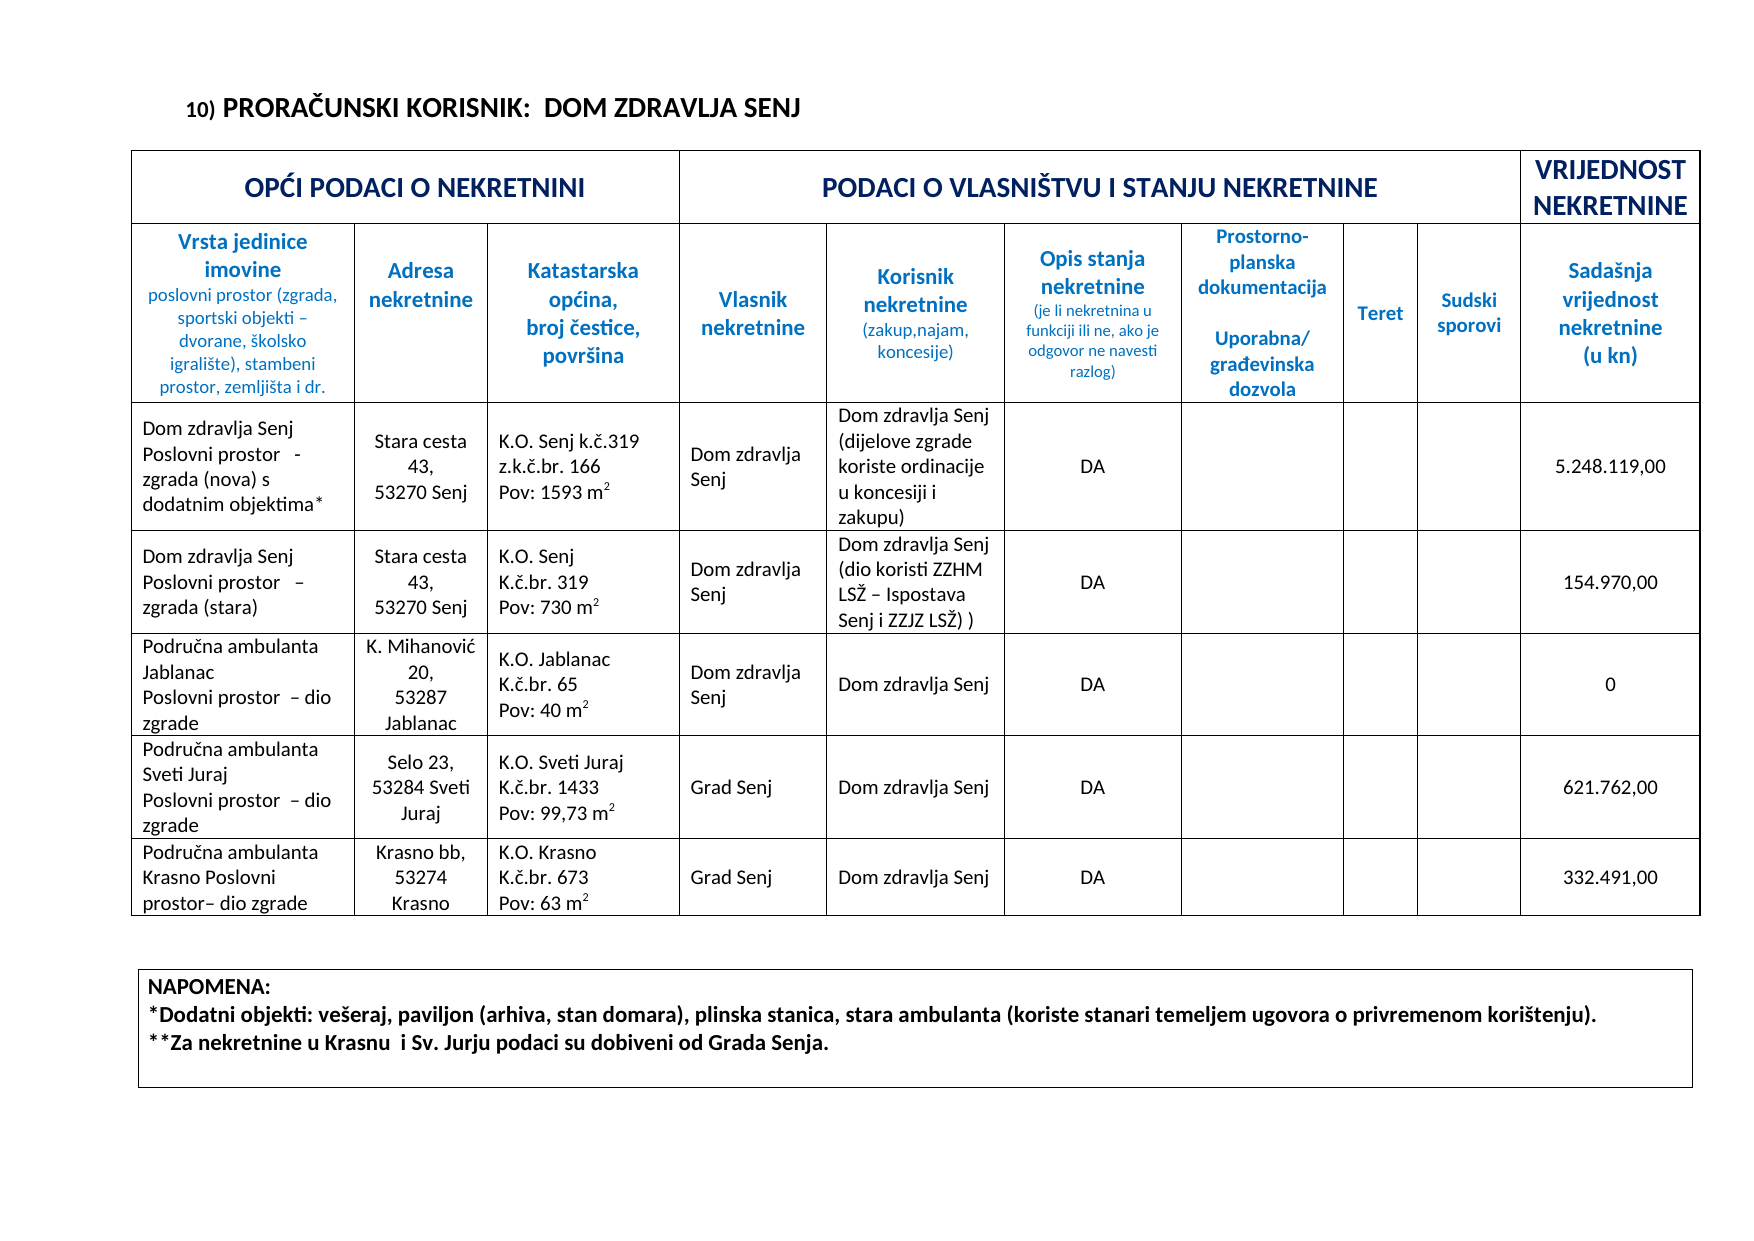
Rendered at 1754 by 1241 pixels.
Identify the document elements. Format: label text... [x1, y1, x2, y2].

table_cell 5.248.119,00 [1521, 403, 1699, 530]
table_cell Selo 23, 53284 Sveti Juraj [355, 736, 487, 838]
list PRORAČUNSKI KORISNIK: DOM ZDRAVLJA SENJ [185, 89, 1683, 124]
table_cell [1344, 736, 1417, 838]
table_cell Dom zdravlja Senj [827, 634, 1004, 735]
table_cell [1182, 403, 1343, 530]
table_cell DA [1005, 736, 1181, 838]
table_cell [1344, 403, 1417, 530]
table_cell [1418, 403, 1520, 530]
table_cell K.O. Krasno K.č.br. 673 Pov: 63 m2 [488, 839, 679, 915]
table_cell Dom zdravlja Senj (dijelove zgrade koriste ordinacije u koncesiji i zakupu) [827, 403, 1004, 530]
table_cell [1182, 634, 1343, 735]
table_cell [1344, 531, 1417, 632]
table_cell 332.491,00 [1521, 839, 1699, 915]
table_cell Područna ambulanta Krasno Poslovni prostor– dio zgrade [132, 839, 354, 915]
table_cell Dom zdravlja Senj [827, 736, 1004, 838]
table_cell Dom zdravlja Senj Poslovni prostor -zgrada (nova) s dodatnim objektima* [132, 403, 354, 530]
table_cell Područna ambulanta Sveti Juraj Poslovni prostor – dio zgrade [132, 736, 354, 838]
table_cell [1418, 634, 1520, 735]
table_cell [1182, 736, 1343, 838]
table_cell [1418, 839, 1520, 915]
table_cell Dom zdravlja Senj (dio koristi ZZHM LSŽ – Ispostava Senj i ZZJZ LSŽ) ) [827, 531, 1004, 632]
table_cell [1418, 531, 1520, 632]
table_cell 621.762,00 [1521, 736, 1699, 838]
table_cell Grad Senj [680, 839, 826, 915]
table_cell DA [1005, 839, 1181, 915]
table_cell 0 [1521, 634, 1699, 735]
table_header PODACI O VLASNIŠTVU I STANJU NEKRETNINE [680, 151, 1520, 223]
table_cell Opis stanja nekretnine (je li nekretnina u funkciji ili ne, ako je odgovor ne navesti razlog) [1005, 224, 1181, 402]
table_cell Prostorno-planska dokumentacija Uporabna/ građevinska dozvola [1182, 224, 1343, 402]
table_cell K. Mihanović 20, 53287 Jablanac [355, 634, 487, 735]
table_cell Dom zdravlja Senj [680, 403, 826, 530]
table_cell DA [1005, 403, 1181, 530]
table_cell [1418, 736, 1520, 838]
table_cell Dom zdravlja Senj [680, 531, 826, 632]
table_cell Korisnik nekretnine (zakup,najam, koncesije) [827, 224, 1004, 402]
table_cell [1182, 839, 1343, 915]
table_cell K.O. Senj k.č.319 z.k.č.br. 166 Pov: 1593 m2 [488, 403, 679, 530]
table_cell Dom zdravlja Senj [680, 634, 826, 735]
table_cell Adresa nekretnine [355, 224, 487, 402]
table_cell Teret [1344, 224, 1417, 402]
table_cell Dom zdravlja Senj Poslovni prostor – zgrada (stara) [132, 531, 354, 632]
table_cell DA [1005, 634, 1181, 735]
table_cell [1344, 634, 1417, 735]
table_cell K.O. Senj K.č.br. 319 Pov: 730 m2 [488, 531, 679, 632]
table_cell Sadašnja vrijednost nekretnine (u kn) [1521, 224, 1699, 402]
text **Za nekretnine u Krasnu i Sv. Jurju podaci su dobiveni od Grada Senja. [148, 1028, 1683, 1056]
table_cell Vrsta jedinice imovine poslovni prostor (zgrada, sportski objekti – dvorane, školsko igralište), stambeni prostor, zemljišta i dr. [132, 224, 354, 402]
table_cell Dom zdravlja Senj [827, 839, 1004, 915]
table_cell Katastarska općina, broj čestice, površina [488, 224, 679, 402]
table_cell K.O. Sveti Juraj K.č.br. 1433 Pov: 99,73 m2 [488, 736, 679, 838]
table_cell Krasno bb, 53274 Krasno [355, 839, 487, 915]
table_header OPĆI PODACI O NEKRETNINI [132, 151, 679, 223]
table_header VRIJEDNOST NEKRETNINE [1521, 151, 1699, 223]
text NAPOMENA: [139, 970, 1692, 1000]
table_cell Vlasnik nekretnine [680, 224, 826, 402]
table_cell Sudski sporovi [1418, 224, 1520, 402]
table_cell DA [1005, 531, 1181, 632]
table_cell [1344, 839, 1417, 915]
table_cell Grad Senj [680, 736, 826, 838]
table_cell [1182, 531, 1343, 632]
table_cell Područna ambulanta Jablanac Poslovni prostor – dio zgrade [132, 634, 354, 735]
table_cell 154.970,00 [1521, 531, 1699, 632]
text *Dodatni objekti: vešeraj, paviljon (arhiva, stan domara), plinska stanica, stara ambulanta (koriste stanari temeljem ugovora o privremenom korištenju). [148, 1000, 1683, 1028]
table_cell Stara cesta 43, 53270 Senj [355, 531, 487, 632]
table_cell K.O. Jablanac K.č.br. 65 Pov: 40 m2 [488, 634, 679, 735]
table_cell Stara cesta 43, 53270 Senj [355, 403, 487, 530]
